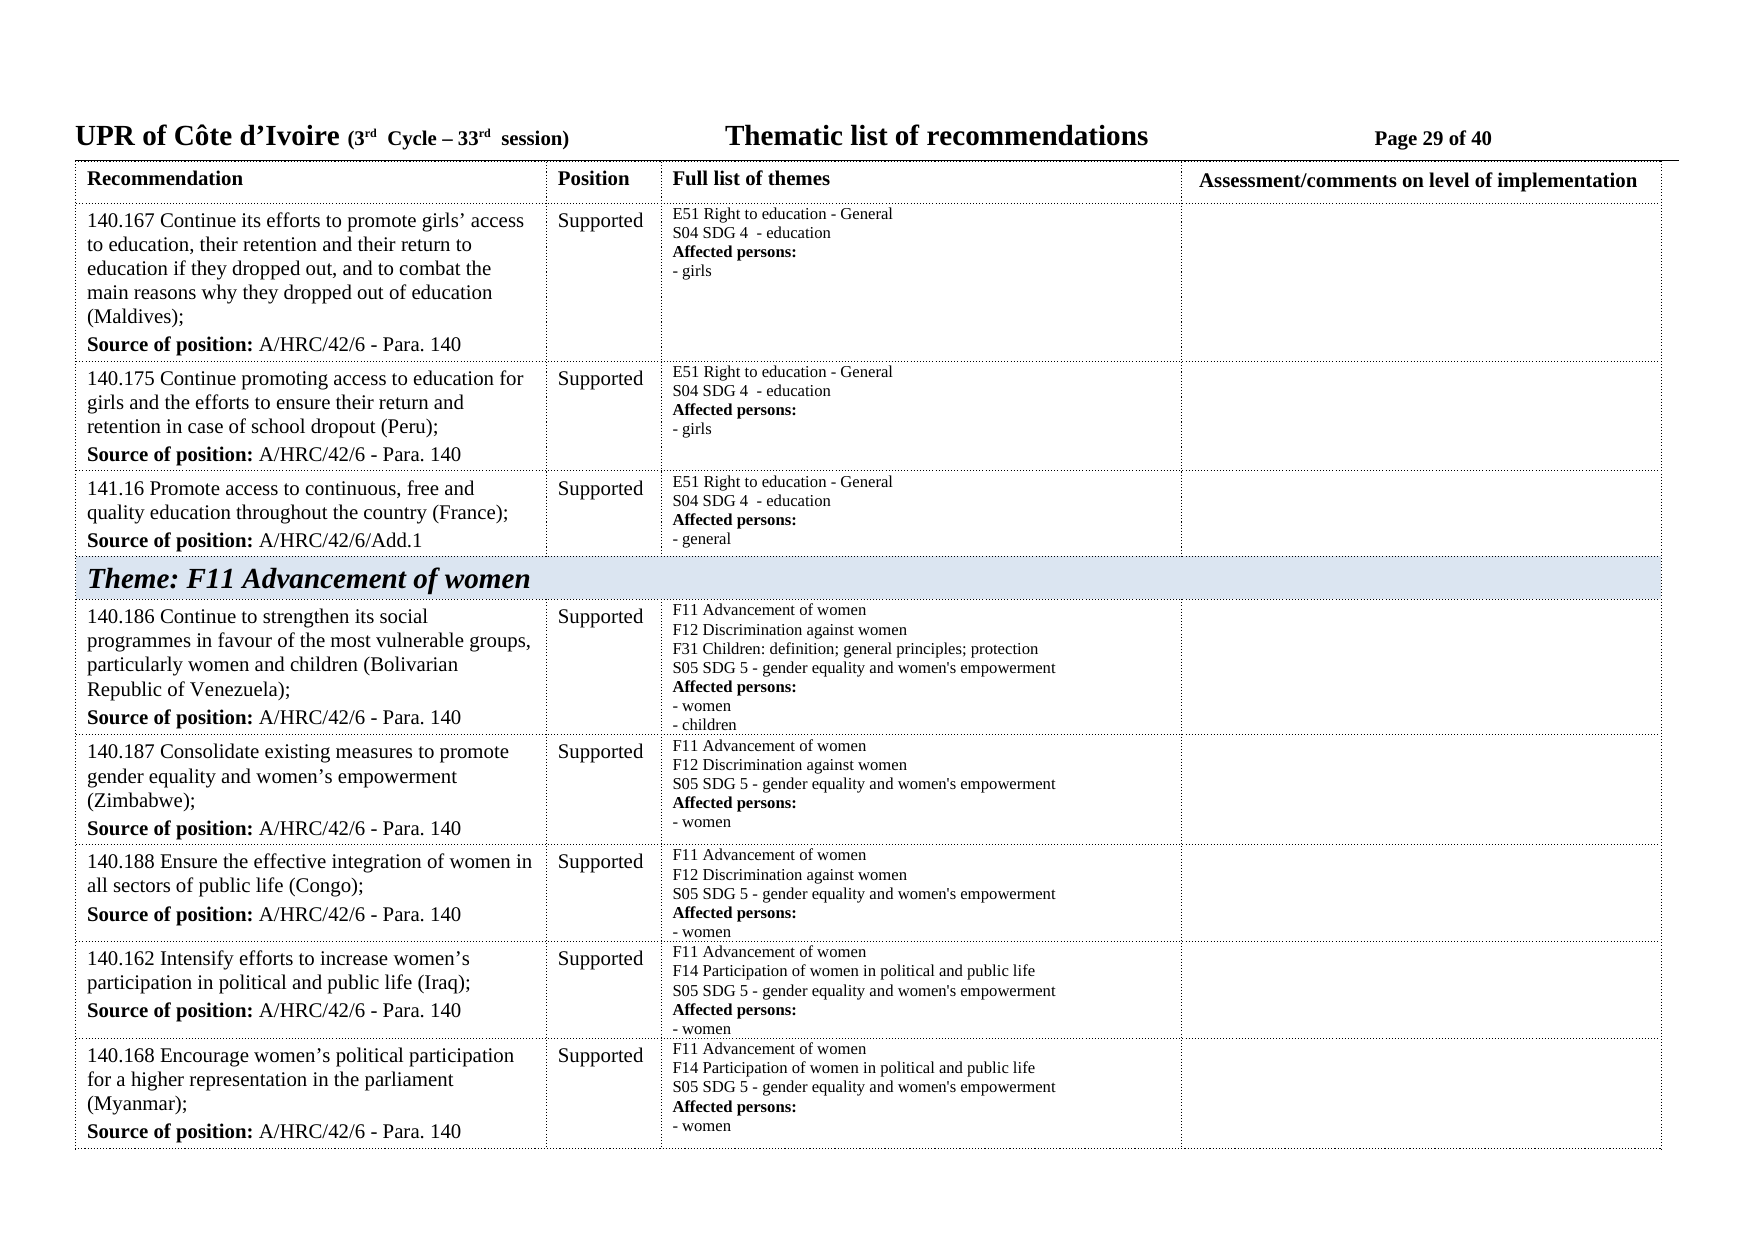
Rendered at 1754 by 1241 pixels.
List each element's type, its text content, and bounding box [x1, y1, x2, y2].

table_cell Supported [546, 470, 661, 556]
table_cell [1182, 734, 1661, 844]
table_cell Supported [546, 734, 661, 844]
table_cell 140.187 Consolidate existing measures to promote gender equality and women’s empowerment (Zimbabwe); Source of position: A/HRC/42/6 - Para. 140 [76, 734, 546, 844]
table_header Position [546, 161, 661, 203]
table_cell F11 Advancement of women F12 Discrimination against women F31 Children: definition; general principles; protection S05 SDG 5 - gender equality and women's empowerment Affected persons: - women - children [661, 599, 1182, 734]
table_cell E51 Right to education - General S04 SDG 4 - education Affected persons: - general [661, 470, 1182, 556]
table_cell 141.16 Promote access to continuous, free and quality education throughout the country (France); Source of position: A/HRC/42/6/Add.1 [76, 470, 546, 556]
table_cell [1182, 1038, 1661, 1148]
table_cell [661, 203, 1182, 361]
table_cell [1182, 361, 1661, 470]
table_cell [1182, 844, 1661, 941]
table_cell Supported [546, 941, 661, 1038]
table_header Assessment/comments on level of implementation [1182, 161, 1661, 203]
table_cell [1182, 941, 1661, 1038]
table_cell F11 Advancement of women F12 Discrimination against women S05 SDG 5 - gender equality and women's empowerment Affected persons: - women [661, 734, 1182, 844]
table_cell 140.188 Ensure the effective integration of women in all sectors of public life (Congo); Source of position: A/HRC/42/6 - Para. 140 [76, 844, 546, 941]
table_cell F11 Advancement of women F12 Discrimination against women S05 SDG 5 - gender equality and women's empowerment Affected persons: - women [661, 844, 1182, 941]
table_cell Supported [546, 361, 661, 470]
table_cell Supported [546, 1038, 661, 1148]
table_cell 140.162 Intensify efforts to increase women’s participation in political and public life (Iraq); Source of position: A/HRC/42/6 - Para. 140 [76, 941, 546, 1038]
table_cell 140.167 Continue its efforts to promote girls’ access to education, their retention and their return to education if they dropped out, and to combat the main reasons why they dropped out of education (Maldives); Source of position: A/HRC/42/6 - Para. 140 [76, 203, 546, 361]
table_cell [661, 1038, 1182, 1148]
table_cell [1182, 470, 1661, 556]
table_cell Supported [546, 203, 661, 361]
table_cell Supported [546, 599, 661, 734]
table_cell Theme: F11 Advancement of women [76, 556, 1661, 599]
table_cell 140.168 Encourage women’s political participation for a higher representation in the parliament (Myanmar); Source of position: A/HRC/42/6 - Para. 140 [76, 1038, 546, 1148]
table_cell [1182, 599, 1661, 734]
table_cell [1182, 203, 1661, 361]
table_header Recommendation [76, 161, 546, 203]
table_cell Supported [546, 844, 661, 941]
table_cell E51 Right to education - General S04 SDG 4 - education Affected persons: - girls [661, 361, 1182, 470]
table_cell 140.186 Continue to strengthen its social programmes in favour of the most vulnerable groups, particularly women and children (Bolivarian Republic of Venezuela); Source of position: A/HRC/42/6 - Para. 140 [76, 599, 546, 734]
table_header Full list of themes [661, 161, 1182, 203]
table_cell 140.175 Continue promoting access to education for girls and the efforts to ensure their return and retention in case of school dropout (Peru); Source of position: A/HRC/42/6 - Para. 140 [76, 361, 546, 470]
